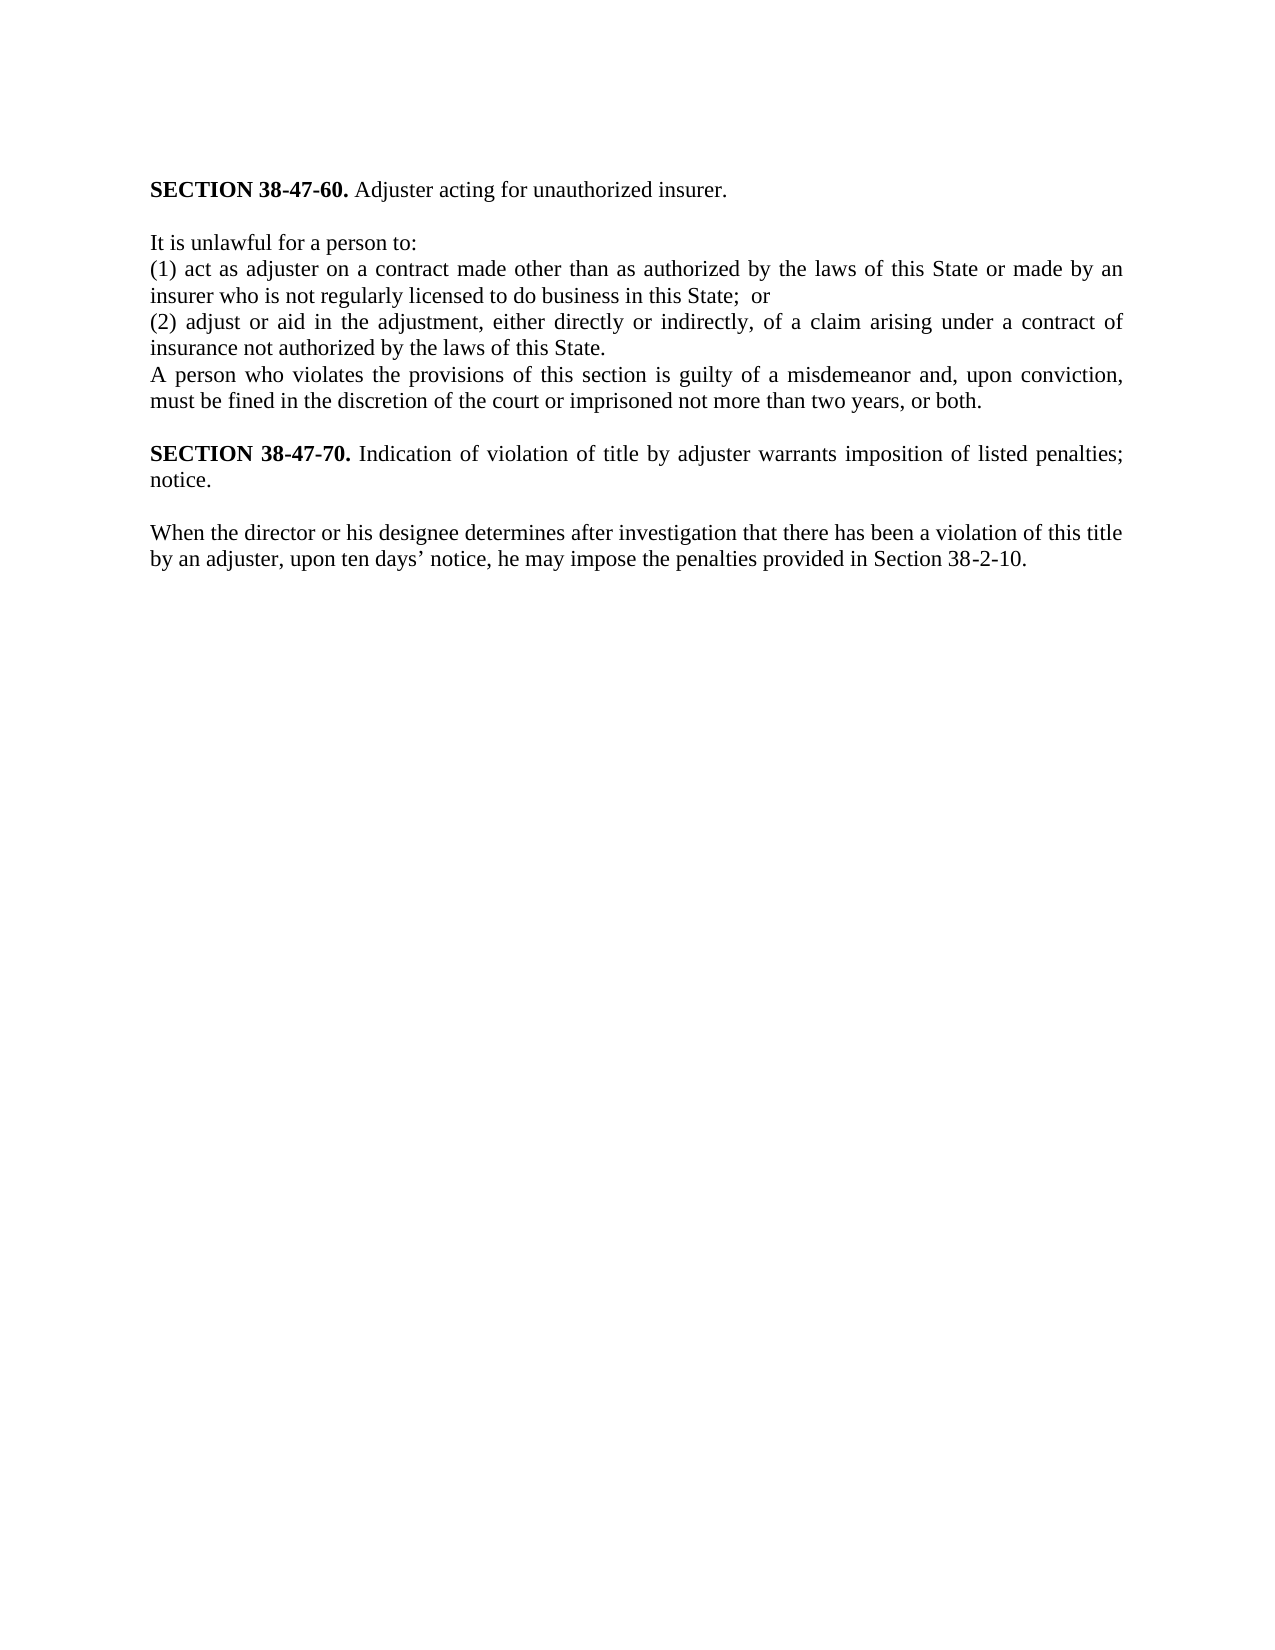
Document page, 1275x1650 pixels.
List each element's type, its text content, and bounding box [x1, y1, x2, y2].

text SECTION 38-47-70. Indication of violation of title by adjuster warrants imposition of listed penalties; notice. [150, 440, 1125, 493]
text (1) act as adjuster on a contract made other than as authorized by the laws of this State or made by an insurer who is not regularly licensed to do business in this State; or [150, 255, 1125, 308]
text When the director or his designee determines after investigation that there has been a violation of this title by an adjuster, upon ten days’ notice, he may impose the penalties provided in Section 38-2-10. [150, 519, 1125, 572]
text (2) adjust or aid in the adjustment, either directly or indirectly, of a claim arising under a contract of insurance not authorized by the laws of this State. [150, 308, 1125, 361]
text SECTION 38-47-60. Adjuster acting for unauthorized insurer. [150, 176, 1125, 203]
text A person who violates the provisions of this section is guilty of a misdemeanor and, upon conviction, must be fined in the discretion of the court or imprisoned not more than two years, or both. [150, 361, 1125, 413]
text It is unlawful for a person to: [150, 229, 1125, 255]
